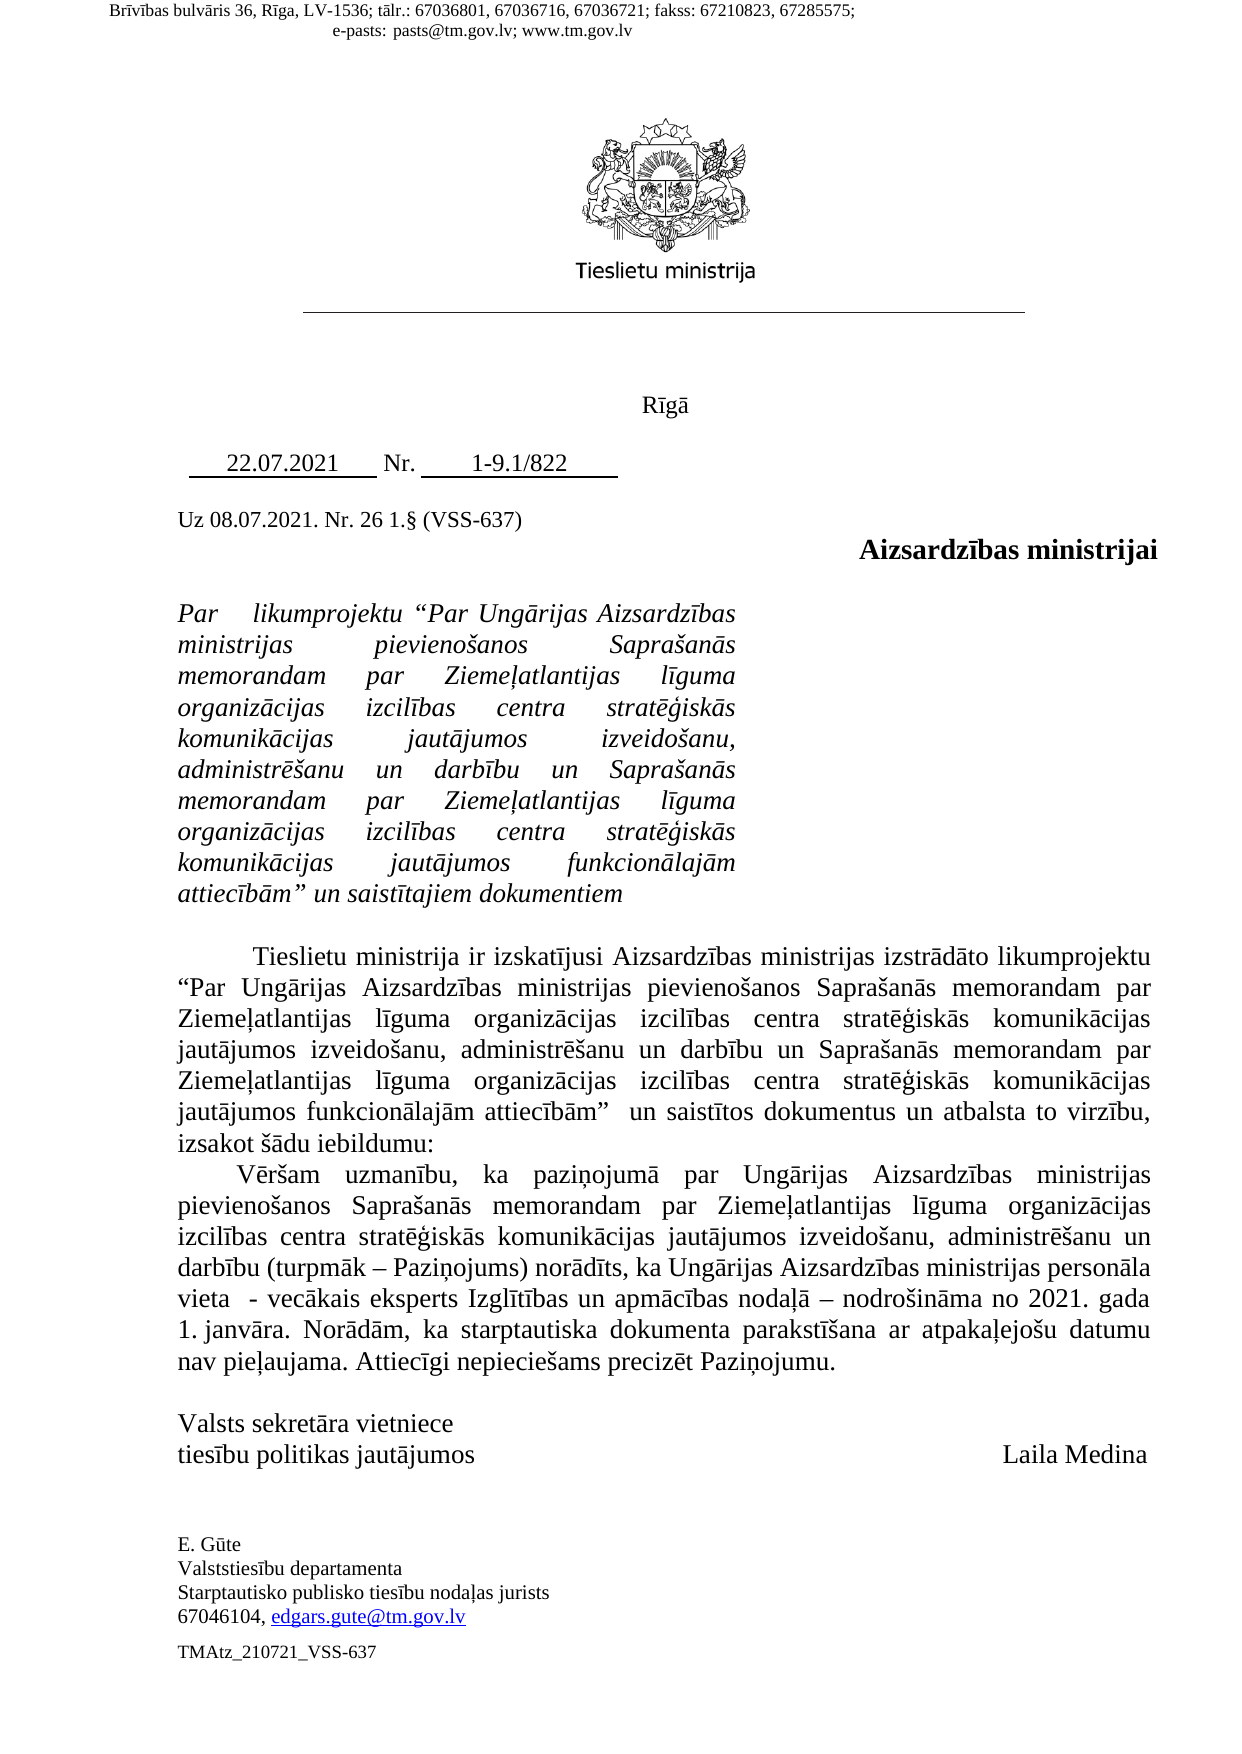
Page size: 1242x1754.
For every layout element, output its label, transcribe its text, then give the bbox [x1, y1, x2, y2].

text Valsts sekretāra vietniece [177, 1407, 1152, 1438]
text Par likumprojektu “Par Ungārijas Aizsardzības ministrijas pievienošanos Saprašanās memorandam par Ziemeļatlantijas līguma organizācijas izcilības centra stratēģiskās komunikācijas jautājumos izveidošanu, administrēšanu un darbību un Saprašanās memorandam par Ziemeļatlantijas līguma organizācijas izcilības centra stratēģiskās komunikācijas jautājumos funkcionālajām attiecībām” un saistītajiem dokumentiem [177, 597, 738, 909]
text Starptautisko publisko tiesību nodaļas jurists [177, 1580, 1135, 1604]
text Valststiesību departamenta [177, 1556, 1135, 1580]
text Uz 08.07.2021. Nr. 26 1.§ (VSS-637) [177, 506, 1153, 532]
text Aizsardzības ministrijai [177, 532, 1158, 566]
picture [179, 116, 1151, 292]
text tiesību politikas jautājumos Laila Medina [177, 1438, 1152, 1469]
text Vēršam uzmanību, ka paziņojumā par Ungārijas Aizsardzības ministrijas pievienošanos Saprašanās memorandam par Ziemeļatlantijas līguma organizācijas izcilības centra stratēģiskās komunikācijas jautājumos izveidošanu, administrēšanu un darbību (turpmāk – Paziņojums) norādīts, ka Ungārijas Aizsardzības ministrijas personāla vieta - vecākais eksperts Izglītības un apmācības nodaļā – nodrošināma no 2021. gada 1. janvāra. Norādām, ka starptautiska dokumenta parakstīšana ar atpakaļejošu datumu nav pieļaujama. Attiecīgi nepieciešams precizēt Paziņojumu. [177, 1158, 1152, 1376]
text E. Gūte [177, 1532, 1135, 1556]
text 67046104, edgars.gute@tm.gov.lv [177, 1604, 1135, 1628]
text Tieslietu ministrija ir izskatījusi Aizsardzības ministrijas izstrādāto likumprojektu “Par Ungārijas Aizsardzības ministrijas pievienošanos Saprašanās memorandam par Ziemeļatlantijas līguma organizācijas izcilības centra stratēģiskās komunikācijas jautājumos izveidošanu, administrēšanu un darbību un Saprašanās memorandam par Ziemeļatlantijas līguma organizācijas izcilības centra stratēģiskās komunikācijas jautājumos funkcionālajām attiecībām” un saistītos dokumentus un atbalsta to virzību, izsakot šādu iebildumu: [177, 940, 1152, 1158]
